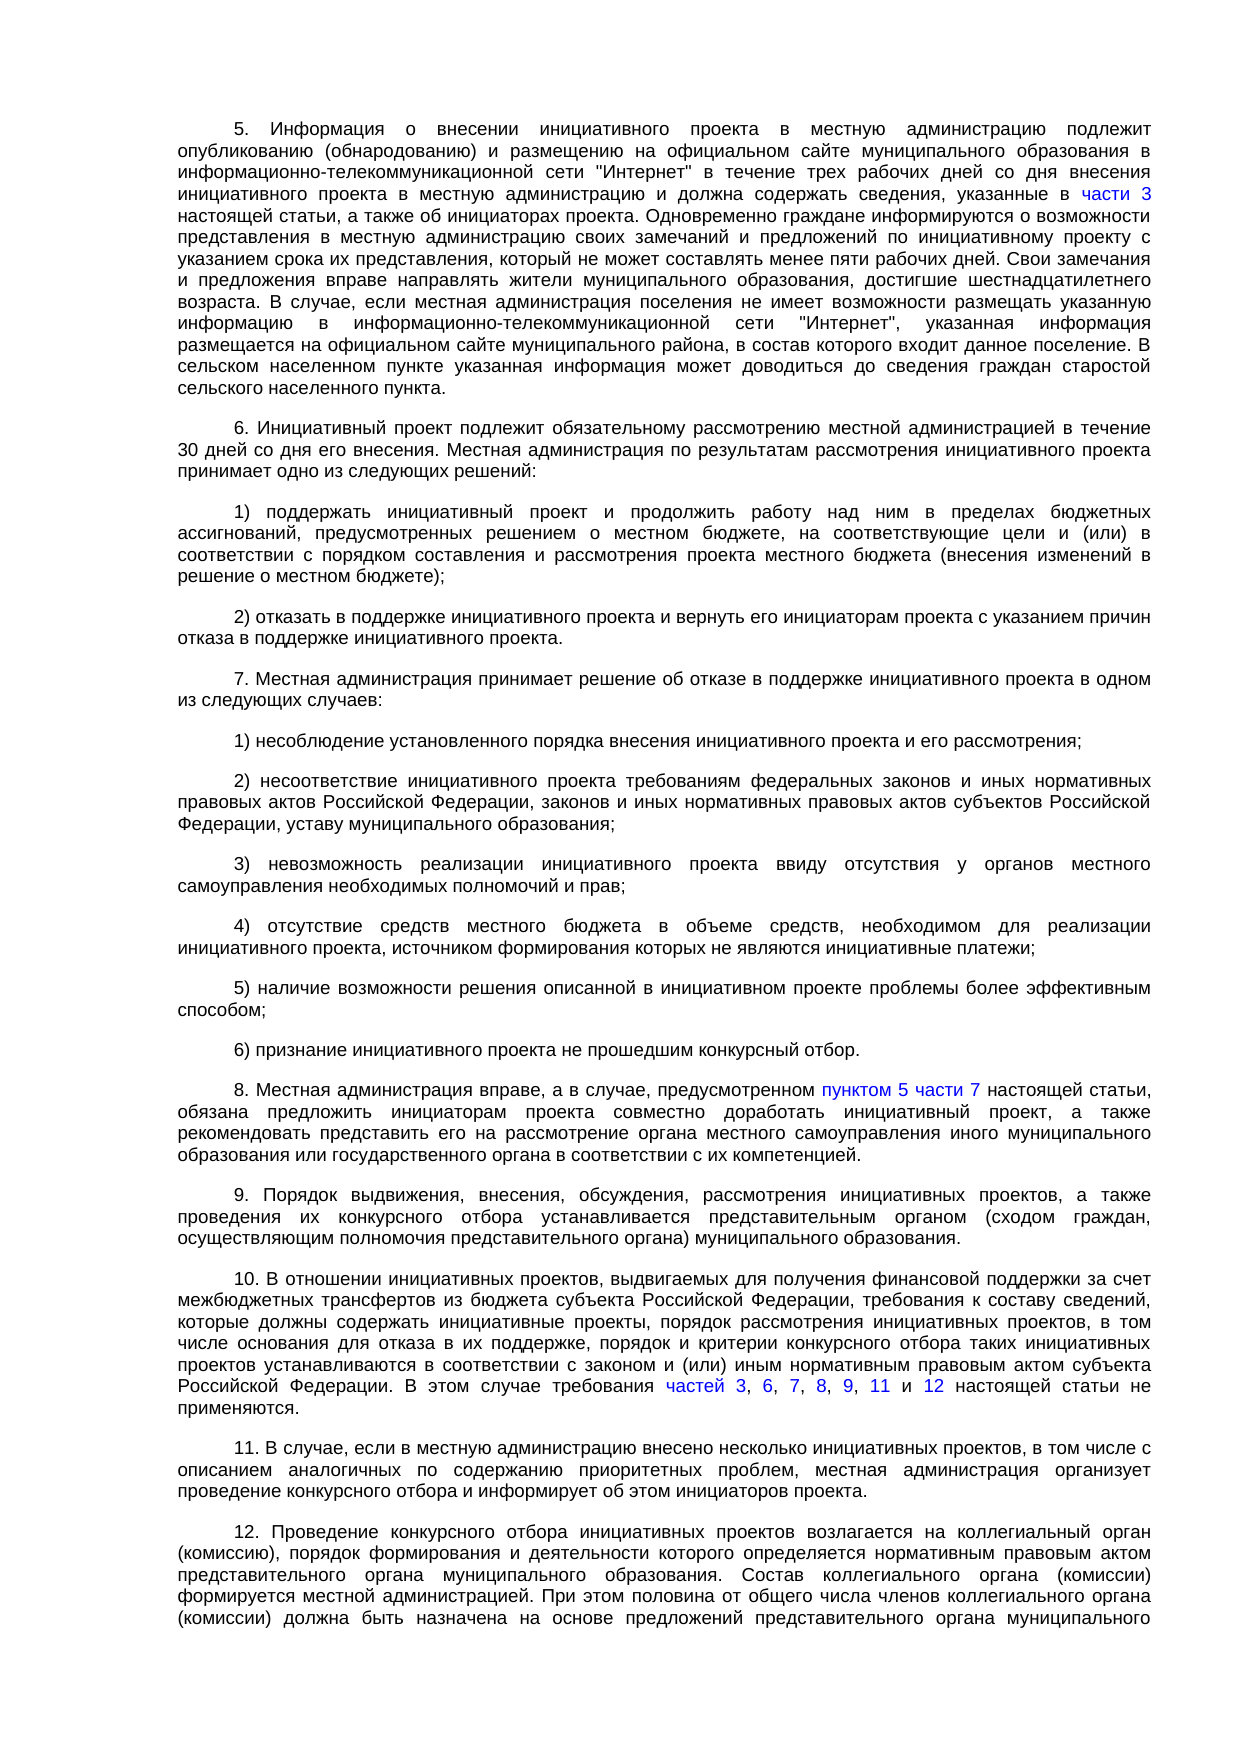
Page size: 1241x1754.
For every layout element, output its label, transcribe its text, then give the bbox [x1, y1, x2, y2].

text 6. Инициативный проект подлежит обязательному рассмотрению местной администрацией в течение 30 дней со дня его внесения. Местная администрация по результатам рассмотрения инициативного проекта принимает одно из следующих решений: [177, 417, 1152, 482]
text 1) поддержать инициативный проект и продолжить работу над ним в пределах бюджетных ассигнований, предусмотренных решением о местном бюджете, на соответствующие цели и (или) в соответствии с порядком составления и рассмотрения проекта местного бюджета (внесения изменений в решение о местном бюджете); [177, 501, 1152, 587]
text 6) признание инициативного проекта не прошедшим конкурсный отбор. [177, 1039, 1152, 1060]
text 9. Порядок выдвижения, внесения, обсуждения, рассмотрения инициативных проектов, а также проведения их конкурсного отбора устанавливается представительным органом (сходом граждан, осуществляющим полномочия представительного органа) муниципального образования. [177, 1184, 1152, 1249]
text 4) отсутствие средств местного бюджета в объеме средств, необходимом для реализации инициативного проекта, источником формирования которых не являются инициативные платежи; [177, 915, 1152, 958]
text 5) наличие возможности решения описанной в инициативном проекте проблемы более эффективным способом; [177, 977, 1152, 1020]
text 5. Информация о внесении инициативного проекта в местную администрацию подлежит опубликованию (обнародованию) и размещению на официальном сайте муниципального образования в информационно-телекоммуникационной сети "Интернет" в течение трех рабочих дней со дня внесения инициативного проекта в местную администрацию и должна содержать сведения, указанные в части 3 настоящей статьи, а также об инициаторах проекта. Одновременно граждане информируются о возможности представления в местную администрацию своих замечаний и предложений по инициативному проекту с указанием срока их представления, который не может составлять менее пяти рабочих дней. Свои замечания и предложения вправе направлять жители муниципального образования, достигшие шестнадцатилетнего возраста. В случае, если местная администрация поселения не имеет возможности размещать указанную информацию в информационно-телекоммуникационной сети "Интернет", указанная информация размещается на официальном сайте муниципального района, в состав которого входит данное поселение. В сельском населенном пункте указанная информация может доводиться до сведения граждан старостой сельского населенного пункта. [177, 118, 1152, 398]
text 3) невозможность реализации инициативного проекта ввиду отсутствия у органов местного самоуправления необходимых полномочий и прав; [177, 853, 1152, 896]
text 1) несоблюдение установленного порядка внесения инициативного проекта и его рассмотрения; [177, 729, 1152, 751]
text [177, 1521, 1152, 1628]
text 8. Местная администрация вправе, а в случае, предусмотренном пунктом 5 части 7 настоящей статьи, обязана предложить инициаторам проекта совместно доработать инициативный проект, а также рекомендовать представить его на рассмотрение органа местного самоуправления иного муниципального образования или государственного органа в соответствии с их компетенцией. [177, 1079, 1152, 1165]
text 2) отказать в поддержке инициативного проекта и вернуть его инициаторам проекта с указанием причин отказа в поддержке инициативного проекта. [177, 606, 1152, 649]
text 11. В случае, если в местную администрацию внесено несколько инициативных проектов, в том числе с описанием аналогичных по содержанию приоритетных проблем, местная администрация организует проведение конкурсного отбора и информирует об этом инициаторов проекта. [177, 1437, 1152, 1502]
text 7. Местная администрация принимает решение об отказе в поддержке инициативного проекта в одном из следующих случаев: [177, 667, 1152, 711]
text 10. В отношении инициативных проектов, выдвигаемых для получения финансовой поддержки за счет межбюджетных трансфертов из бюджета субъекта Российской Федерации, требования к составу сведений, которые должны содержать инициативные проекты, порядок рассмотрения инициативных проектов, в том числе основания для отказа в их поддержке, порядок и критерии конкурсного отбора таких инициативных проектов устанавливаются в соответствии с законом и (или) иным нормативным правовым актом субъекта Российской Федерации. В этом случае требования частей 3, 6, 7, 8, 9, 11 и 12 настоящей статьи не применяются. [177, 1267, 1152, 1418]
text 2) несоответствие инициативного проекта требованиям федеральных законов и иных нормативных правовых актов Российской Федерации, законов и иных нормативных правовых актов субъектов Российской Федерации, уставу муниципального образования; [177, 770, 1152, 834]
